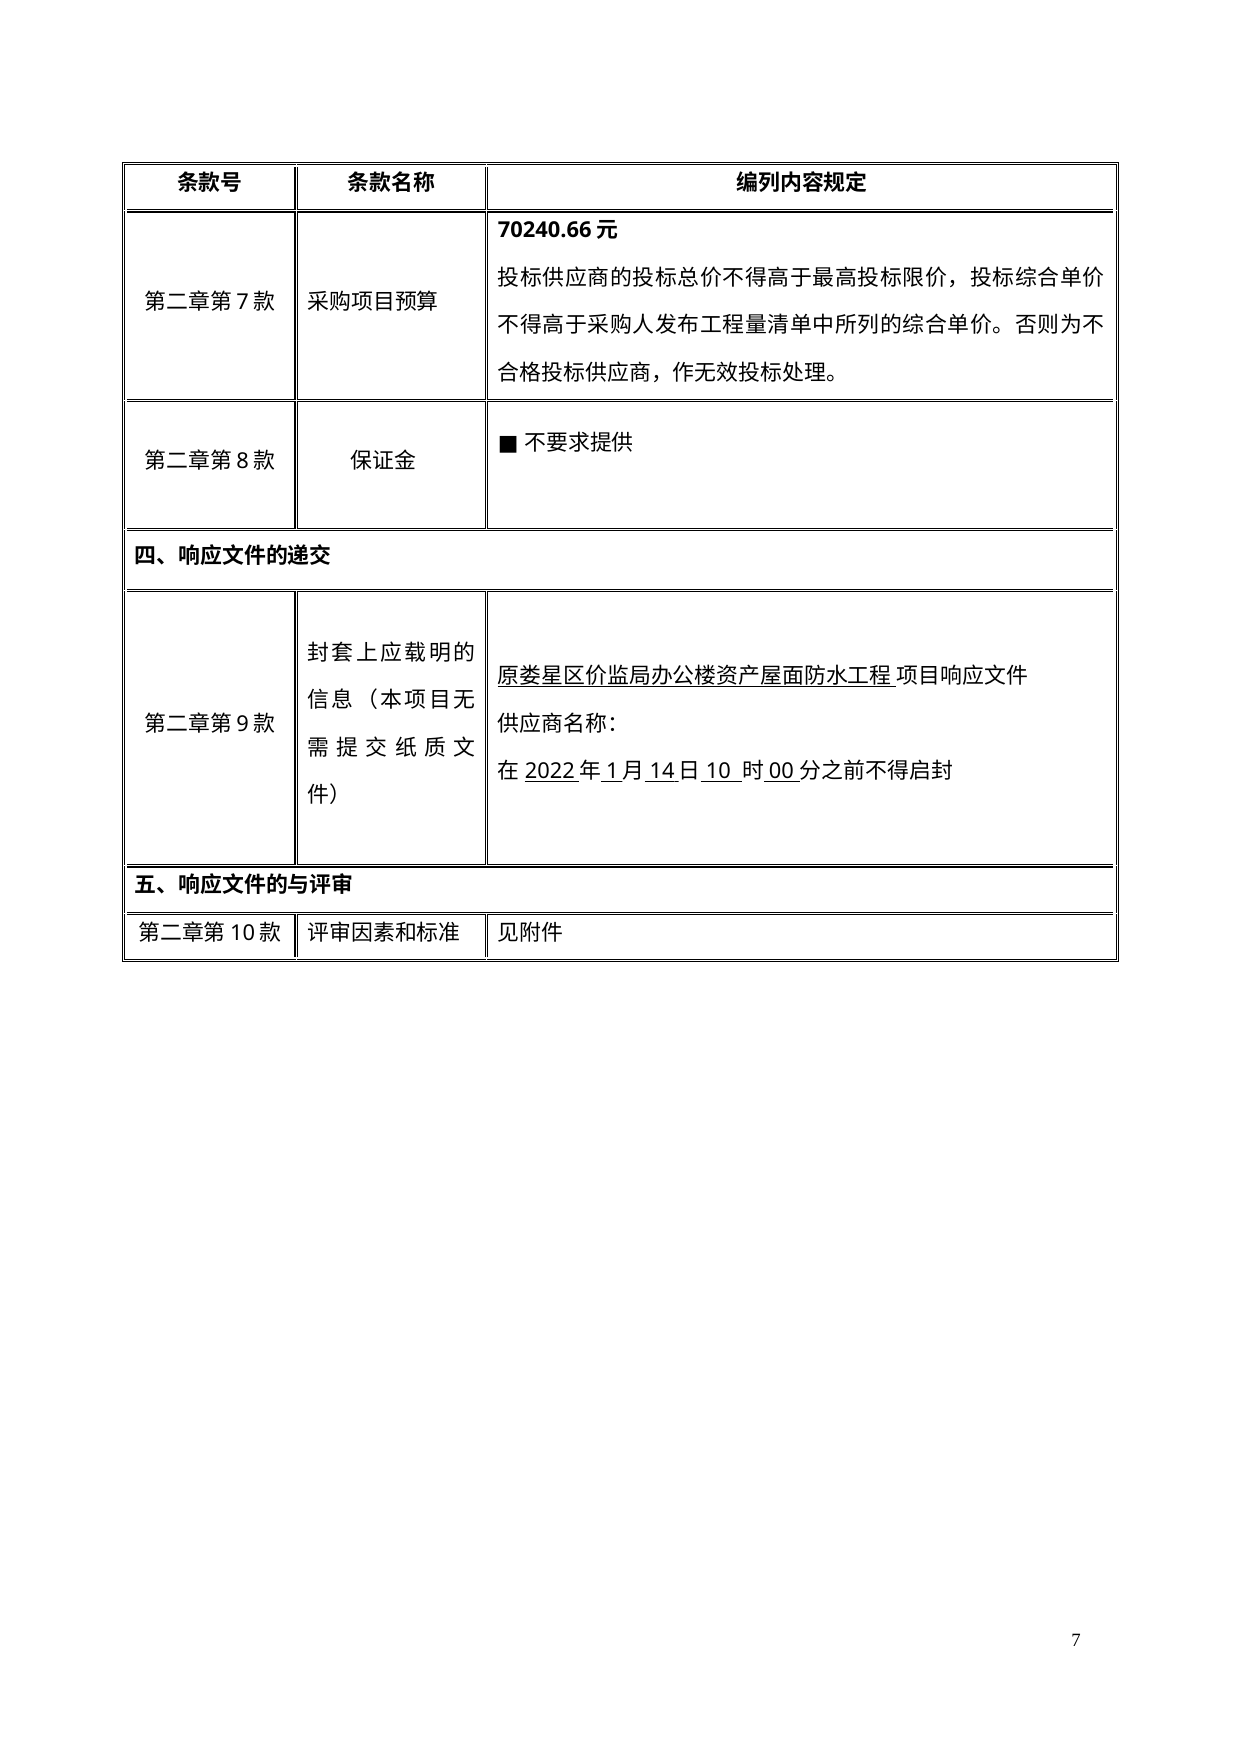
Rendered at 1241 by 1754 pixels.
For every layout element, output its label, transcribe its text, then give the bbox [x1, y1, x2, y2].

table_cell ■ 不要求提供 [486, 399, 1117, 528]
table_cell 采购项目预算 [298, 213, 485, 399]
table_header 编列内容规定 [486, 165, 1116, 209]
table_cell 五、响应文件的与评审 [123, 864, 1117, 912]
table_cell 第二章第7款 [123, 209, 296, 399]
table_cell 封套上应载明的信息（本项目无需提交纸质文件） [298, 592, 485, 864]
table_cell 保证金 [298, 402, 485, 528]
table_header 条款号 [125, 165, 296, 209]
table_cell 70240.66元 投标供应商的投标总价不得高于最高投标限价，投标综合单价不得高于采购人发布工程量清单中所列的综合单价。否则为不合格投标供应商，作无效投标处理。 [486, 209, 1117, 399]
table_cell 原娄星区价监局办公楼资产屋面防水工程 项目响应文件 供应商名称： 在 2022年 1月 14日 10 时 00 分之前不得启封 [488, 589, 1116, 864]
table_cell 四、响应文件的递交 [123, 528, 1117, 589]
table_cell 评审因素和标准 [296, 915, 486, 959]
table_cell 第二章第8款 [123, 399, 296, 528]
table_header 条款名称 [296, 165, 486, 209]
table_cell 第二章第10款 [125, 912, 296, 959]
table_cell 第二章第9款 [125, 589, 295, 864]
table_cell 见附件 [486, 912, 1116, 959]
